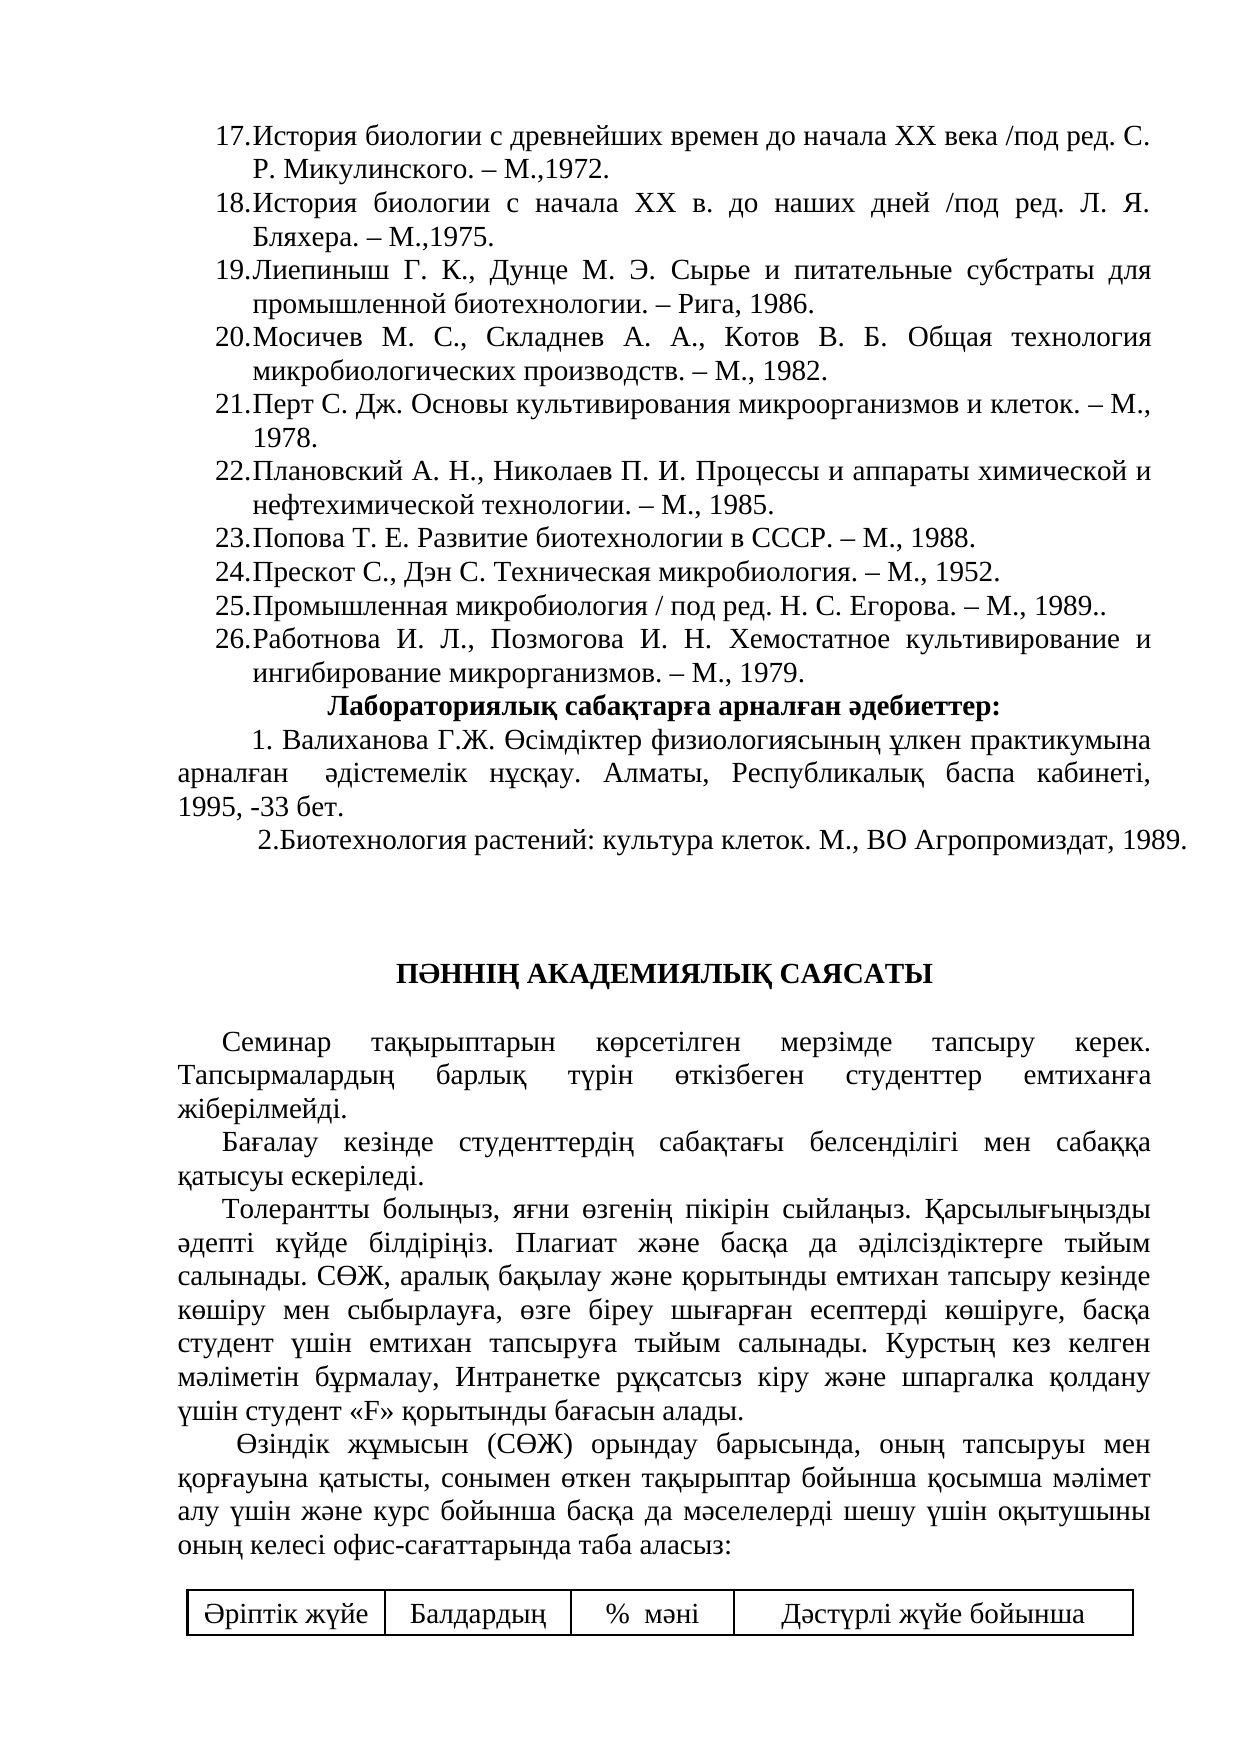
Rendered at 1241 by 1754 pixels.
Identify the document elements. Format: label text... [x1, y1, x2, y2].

list Перт С. Дж. Основы культивирования микроорганизмов и клеток. – М., 1978. [215, 386, 1152, 453]
text Өзіндік жұмысын (СӨЖ) орындау барысында, оның тапсыруы мен қорғауына қатысты, сонымен өткен тақырыптар бойынша қосымша мәлімет алу үшін және курс бойынша басқа да мәселелерді шешу үшін оқытушыны оның келесі офис-сағаттарында таба аласыз: [177, 1426, 1152, 1560]
list История биологии с начала ХХ в. до наших дней /под ред. Л. Я. Бляхера. – М.,1975. [215, 185, 1152, 252]
text 1. Валиханова Г.Ж. Өсімдіктер физиологиясының ұлкен практикумына арналған әдістемелік нұсқау. Алматы, Республикалық баспа кабинеті, 1995, -33 бет. [177, 722, 1152, 822]
text Бағалау кезінде студенттердің сабақтағы белсенділігі мен сабаққа қатысуы ескеріледі. [177, 1124, 1152, 1191]
list Плановский А. Н., Николаев П. И. Процессы и аппараты химической и нефтехимической технологии. – М., 1985. [215, 453, 1152, 521]
list Лиепиныш Г. К., Дунце М. Э. Сырье и питательные субстраты для промышленной биотехнологии. – Рига, 1986. [215, 252, 1152, 319]
text Толерантты болыңыз, яғни өзгенің пікірін сыйлаңыз. Қарсылығыңызды әдепті күйде білдіріңіз. Плагиат және басқа да әділсіздіктерге тыйым салынады. СӨЖ, аралық бақылау және қорытынды емтихан тапсыру кезінде көшіру мен сыбырлауға, өзге біреу шығарған есептерді көшіруге, басқа студент үшін емтихан тапсыруға тыйым салынады. Курстың кез келген мәліметін бұрмалау, Интранетке рұқсатсыз кіру және шпаргалка қолдану үшін студент «F» қорытынды бағасын алады. [177, 1191, 1152, 1426]
list Промышленная микробиология / под ред. Н. С. Егорова. – М., 1989.. [215, 588, 1152, 621]
text ПӘННІҢ АКАДЕМИЯЛЫҚ САЯСАТЫ [177, 957, 1152, 990]
list Работнова И. Л., Позмогова И. Н. Хемостатное культивирование и ингибирование микрорганизмов. – М., 1979. [215, 621, 1152, 688]
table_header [386, 1591, 570, 1634]
list История биологии с древнейших времен до начала ХХ века /под ред. С. Р. Микулинского. – М.,1972. [215, 118, 1152, 185]
text Семинар тақырыптарын көрсетілген мерзімде тапсыру керек. Тапсырмалардың барлық түрін өткізбеген студенттер емтиханға жіберілмейді. [177, 1024, 1152, 1124]
text Лабораториялық сабақтарға арналған әдебиеттер: [177, 688, 1152, 722]
list Попова Т. Е. Развитие биотехнологии в СССР. – М., 1988. [215, 521, 1152, 554]
list Прескот С., Дэн С. Техническая микробиология. – М., 1952. [215, 554, 1152, 588]
table_header % мәні [572, 1591, 733, 1634]
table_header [189, 1591, 384, 1634]
text 2.Биотехнология растений: культура клеток. М., ВО Агропромиздат, 1989. [177, 822, 1240, 856]
list Мосичев М. С., Складнев А. А., Котов В. Б. Общая технология микробиологических производств. – М., 1982. [215, 319, 1152, 386]
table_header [735, 1591, 1132, 1634]
